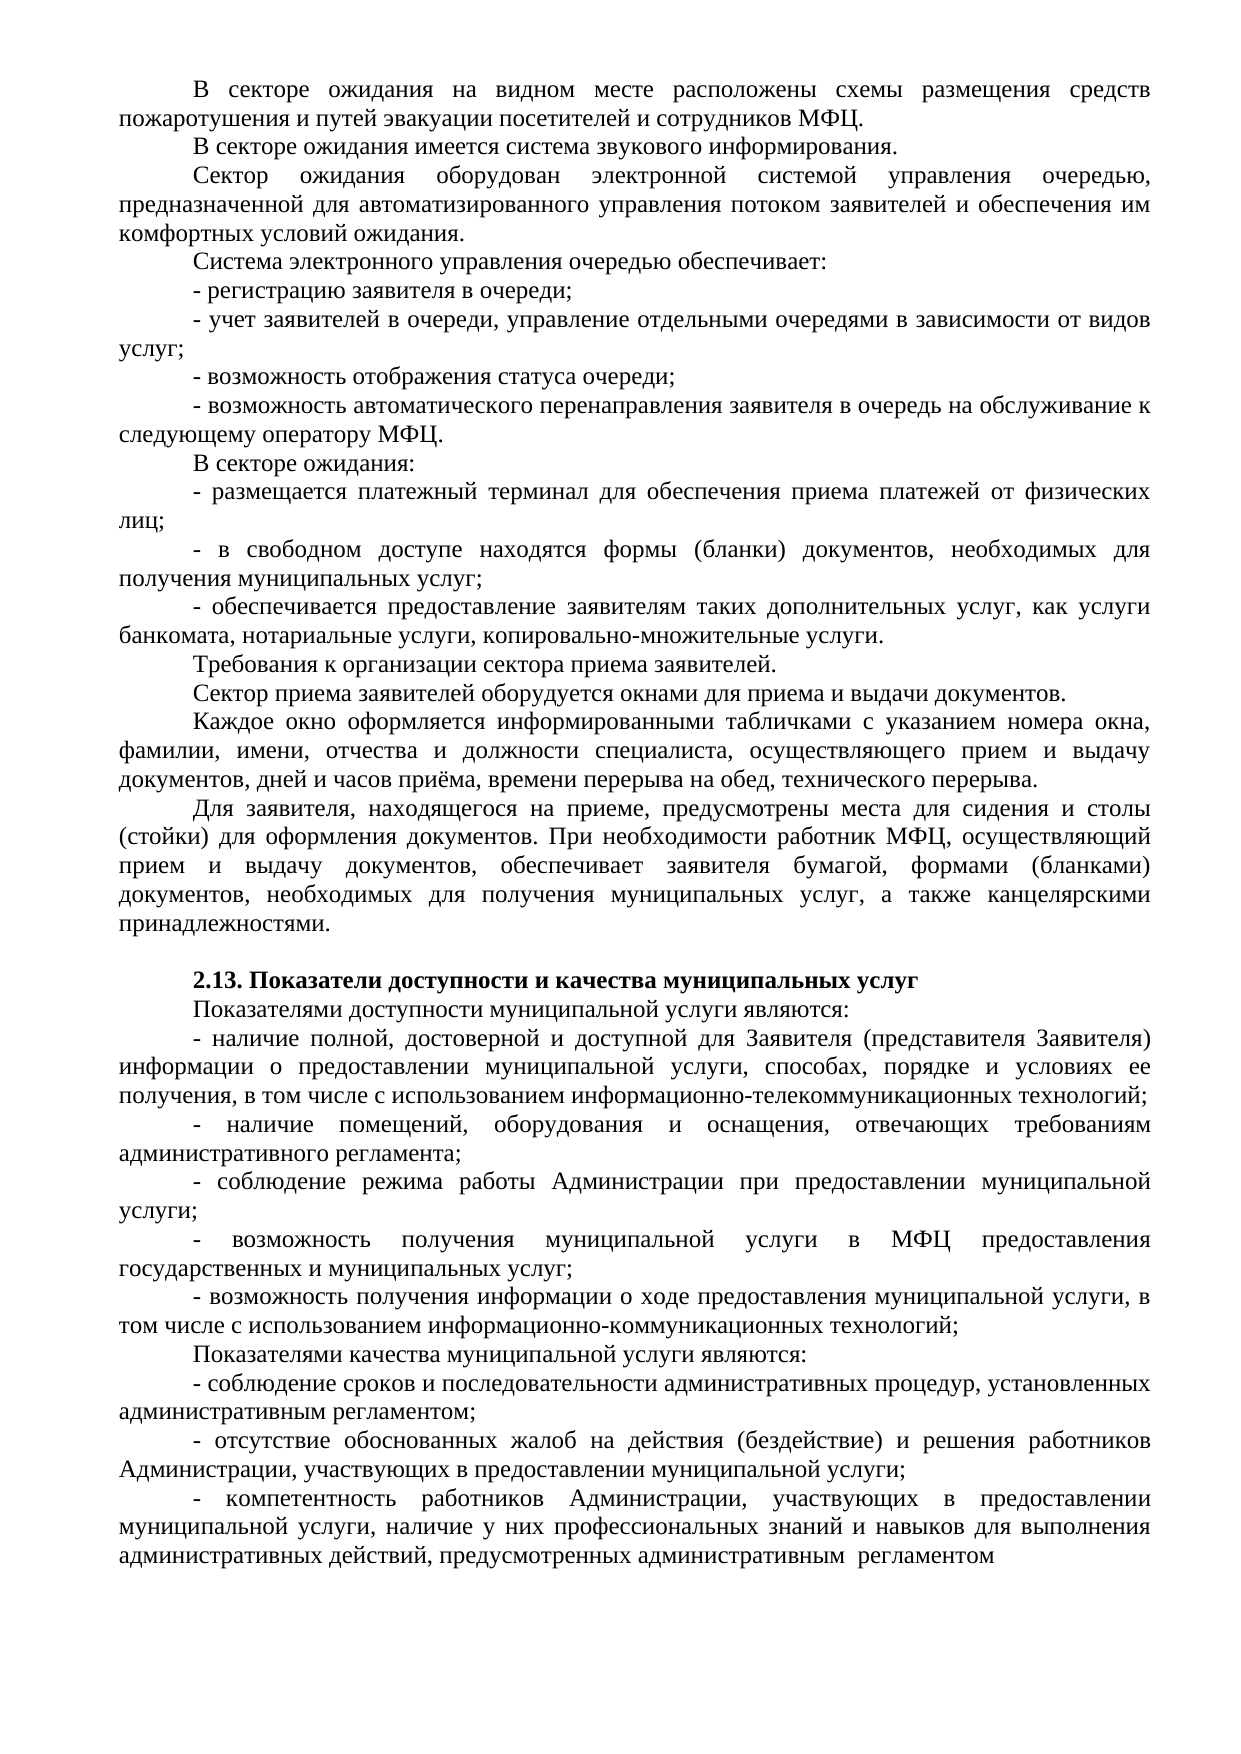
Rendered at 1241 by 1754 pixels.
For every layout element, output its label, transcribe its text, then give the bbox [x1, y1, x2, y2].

text Показателями доступности муниципальной услуги являются: [119, 994, 1152, 1023]
text - соблюдение режима работы Администрации при предоставлении муниципальной услуги; [119, 1166, 1152, 1224]
text - соблюдение сроков и последовательности административных процедур, установленных административным регламентом; [119, 1368, 1152, 1425]
text - возможность автоматического перенаправления заявителя в очередь на обслуживание к следующему оператору МФЦ. [119, 390, 1152, 448]
text 2.13. Показатели доступности и качества муниципальных услуг [119, 965, 1152, 994]
text - регистрацию заявителя в очереди; [119, 275, 1152, 304]
text В секторе ожидания имеется система звукового информирования. [119, 131, 1152, 160]
text - наличие полной, достоверной и доступной для Заявителя (представителя Заявителя) информации о предоставлении муниципальной услуги, способах, порядке и условиях ее получения, в том числе с использованием информационно-телекоммуникационных технологий; [119, 1023, 1152, 1109]
text - компетентность работников Администрации, участвующих в предоставлении муниципальной услуги, наличие у них профессиональных знаний и навыков для выполнения административных действий, предусмотренных административным регламентом [119, 1483, 1152, 1569]
text Для заявителя, находящегося на приеме, предусмотрены места для сидения и столы (стойки) для оформления документов. При необходимости работник МФЦ, осуществляющий прием и выдачу документов, обеспечивает заявителя бумагой, формами (бланками) документов, необходимых для получения муниципальных услуг, а также канцелярскими принадлежностями. [119, 793, 1152, 936]
text Требования к организации сектора приема заявителей. [119, 649, 1152, 678]
text Показателями качества муниципальной услуги являются: [119, 1339, 1152, 1368]
text - наличие помещений, оборудования и оснащения, отвечающих требованиям административного регламента; [119, 1109, 1152, 1166]
text - учет заявителей в очереди, управление отдельными очередями в зависимости от видов услуг; [119, 304, 1152, 361]
text - возможность получения информации о ходе предоставления муниципальной услуги, в том числе с использованием информационно-коммуникационных технологий; [119, 1281, 1152, 1339]
text - размещается платежный терминал для обеспечения приема платежей от физических лиц; [119, 476, 1152, 534]
text Каждое окно оформляется информированными табличками с указанием номера окна, фамилии, имени, отчества и должности специалиста, осуществляющего прием и выдачу документов, дней и часов приёма, времени перерыва на обед, технического перерыва. [119, 706, 1152, 793]
text - возможность отображения статуса очереди; [119, 361, 1152, 390]
text Система электронного управления очередью обеспечивает: [119, 246, 1152, 275]
text - обеспечивается предоставление заявителям таких дополнительных услуг, как услуги банкомата, нотариальные услуги, копировально-множительные услуги. [119, 591, 1152, 649]
text В секторе ожидания на видном месте расположены схемы размещения средств пожаротушения и путей эвакуации посетителей и сотрудников МФЦ. [119, 74, 1152, 131]
text В секторе ожидания: [119, 448, 1152, 476]
text - возможность получения муниципальной услуги в МФЦ предоставления государственных и муниципальных услуг; [119, 1224, 1152, 1281]
text Сектор ожидания оборудован электронной системой управления очередью, предназначенной для автоматизированного управления потоком заявителей и обеспечения им комфортных условий ожидания. [119, 160, 1152, 246]
text - в свободном доступе находятся формы (бланки) документов, необходимых для получения муниципальных услуг; [119, 534, 1152, 591]
text - отсутствие обоснованных жалоб на действия (бездействие) и решения работников Администрации, участвующих в предоставлении муниципальной услуги; [119, 1425, 1152, 1483]
text Сектор приема заявителей оборудуется окнами для приема и выдачи документов. [119, 678, 1152, 706]
